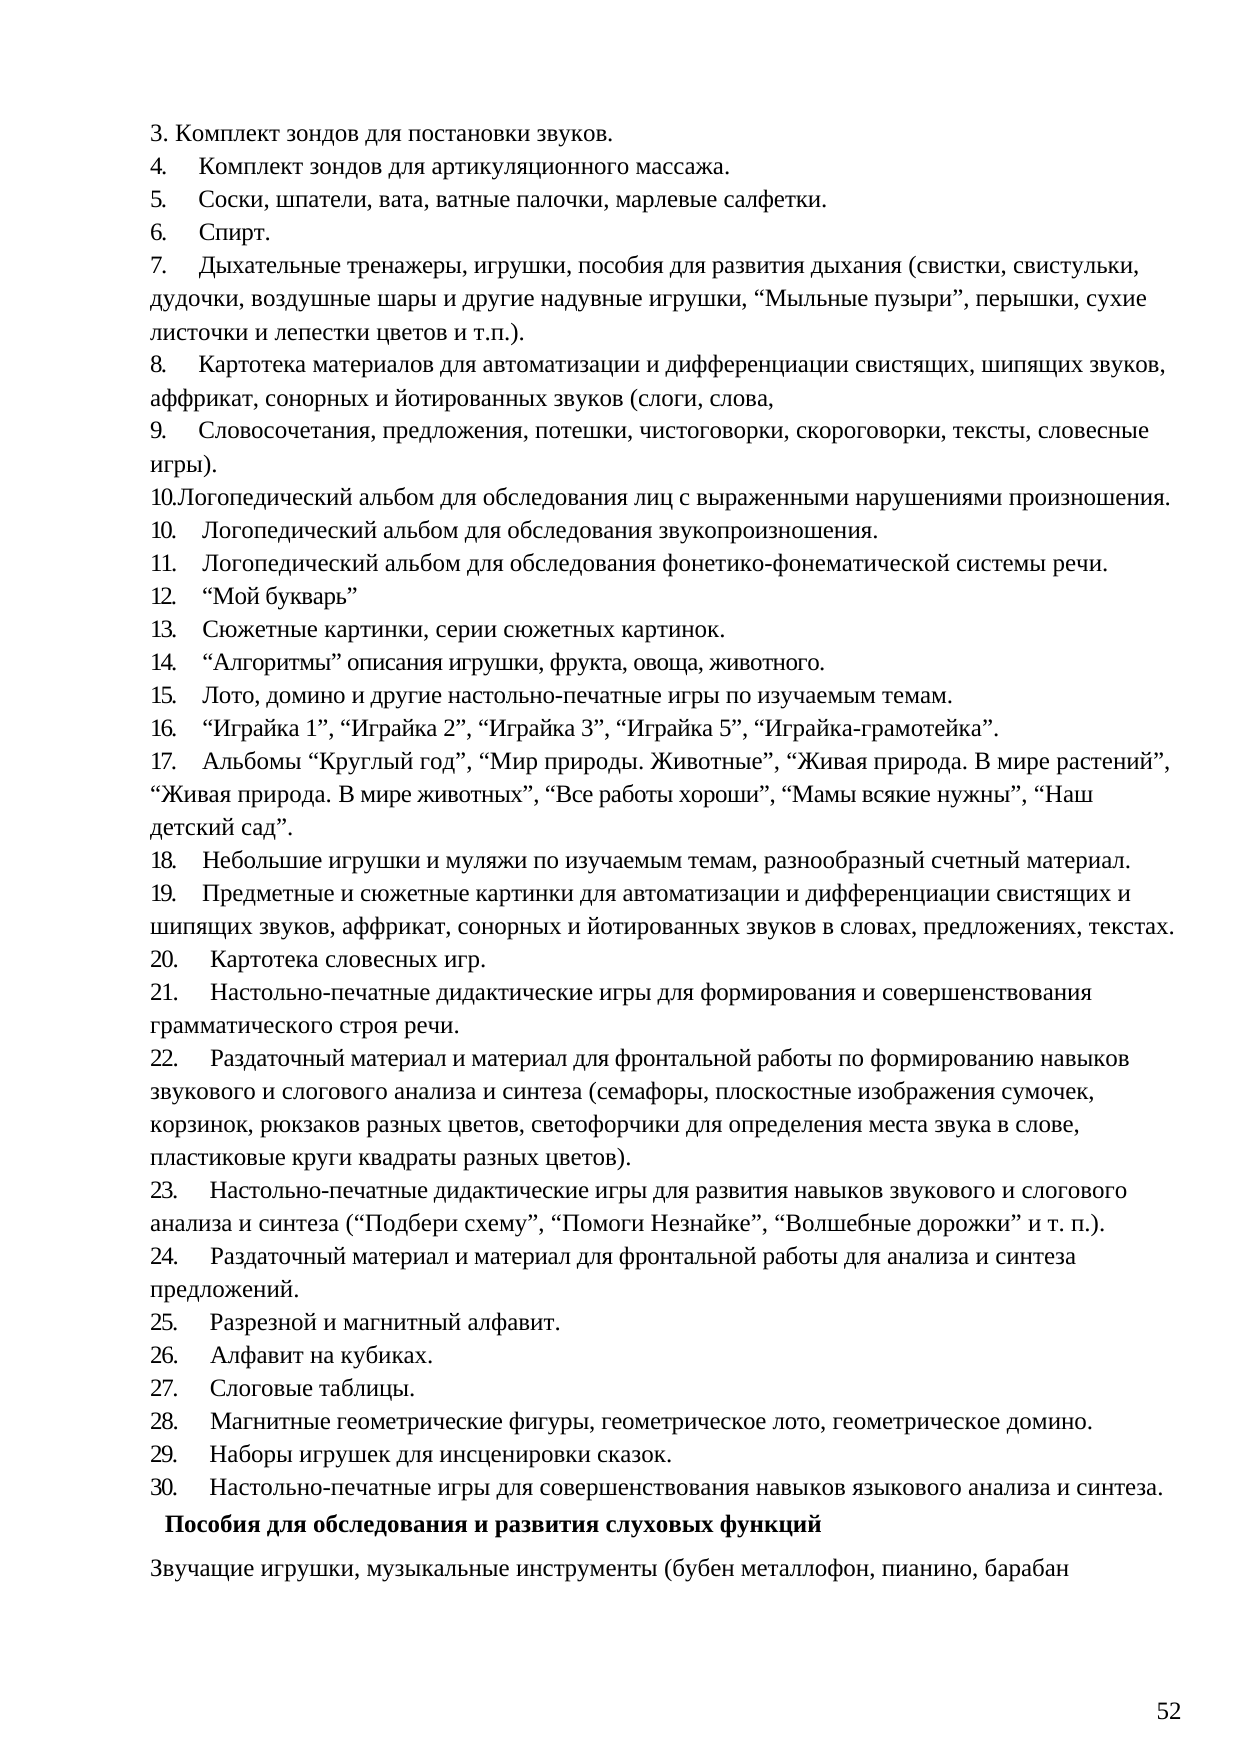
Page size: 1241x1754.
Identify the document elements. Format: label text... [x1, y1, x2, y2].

text Звучащие игрушки, музыкальные инструменты (бубен металлофон, пианино, барабан [150, 1553, 1181, 1582]
text 27. Слоговые таблицы. [150, 1373, 1181, 1402]
text 29. Наборы игрушек для инсценировки сказок. [150, 1439, 1181, 1468]
text 11. Логопедический альбом для обследования фонетико-фонематической системы речи. [150, 548, 1181, 576]
text 18. Небольшие игрушки и муляжи по изучаемым темам, разнообразный счетный материал. [150, 845, 1181, 874]
text 7. Дыхательные тренажеры, игрушки, пособия для развития дыхания (свистки, свистульки, дудочки, воздушные шары и другие надувные игрушки, “Мыльные пузыри”, перышки, сухие листочки и лепестки цветов и т.п.). [150, 251, 1181, 345]
text 9. Словосочетания, предложения, потешки, чистоговорки, скороговорки, тексты, словесные игры). [150, 416, 1181, 477]
text 24. Раздаточный материал и материал для фронтальной работы для анализа и синтеза предложений. [150, 1241, 1181, 1303]
text 25. Разрезной и магнитный алфавит. [150, 1307, 1181, 1336]
text Пособия для обследования и развития слуховых функций [150, 1505, 1181, 1539]
text 26. Алфавит на кубиках. [150, 1340, 1181, 1369]
text 16. “Играйка 1”, “Играйка 2”, “Играйка 3”, “Играйка 5”, “Играйка-грамотейка”. [150, 713, 1181, 742]
text 20. Картотека словесных игр. [150, 944, 1181, 973]
text 12. “Мой букварь” [150, 581, 1181, 609]
text 13. Сюжетные картинки, серии сюжетных картинок. [150, 614, 1181, 642]
text 10.Логопедический альбом для обследования лиц с выраженными нарушениями произношения. [150, 482, 1181, 510]
text 10. Логопедический альбом для обследования звукопроизношения. [150, 515, 1181, 543]
text 14. “Алгоритмы” описания игрушки, фрукта, овоща, животного. [150, 647, 1181, 676]
text 17. Альбомы “Круглый год”, “Мир природы. Животные”, “Живая природа. В мире растений”, “Живая природа. В мире животных”, “Все работы хороши”, “Мамы всякие нужны”, “Наш детский сад”. [150, 746, 1181, 841]
text 22. Раздаточный материал и материал для фронтальной работы по формированию навыков звукового и слогового анализа и синтеза (семафоры, плоскостные изображения сумочек, корзинок, рюкзаков разных цветов, светофорчики для определения места звука в слове, пластиковые круги квадраты разных цветов). [150, 1043, 1181, 1171]
text 6. Спирт. [150, 217, 1181, 246]
text 23. Настольно-печатные дидактические игры для развития навыков звукового и слогового анализа и синтеза (“Подбери схему”, “Помоги Незнайке”, “Волшебные дорожки” и т. п.). [150, 1175, 1181, 1237]
text 30. Настольно-печатные игры для совершенствования навыков языкового анализа и синтеза. [150, 1472, 1181, 1501]
text 8. Картотека материалов для автоматизации и дифференциации свистящих, шипящих звуков, аффрикат, сонорных и йотированных звуков (слоги, слова, [150, 349, 1181, 411]
text 5. Соски, шпатели, вата, ватные палочки, марлевые салфетки. [150, 184, 1181, 213]
text 21. Настольно-печатные дидактические игры для формирования и совершенствования грамматического строя речи. [150, 977, 1181, 1039]
text 4. Комплект зондов для артикуляционного массажа. [150, 151, 1181, 180]
text 15. Лото, домино и другие настольно-печатные игры по изучаемым темам. [150, 680, 1181, 708]
text 19. Предметные и сюжетные картинки для автоматизации и дифференциации свистящих и шипящих звуков, аффрикат, сонорных и йотированных звуков в словах, предложениях, текстах. [150, 878, 1181, 940]
text 3. Комплект зондов для постановки звуков. [150, 118, 1181, 147]
text 28. Магнитные геометрические фигуры, геометрическое лото, геометрическое домино. [150, 1406, 1181, 1435]
